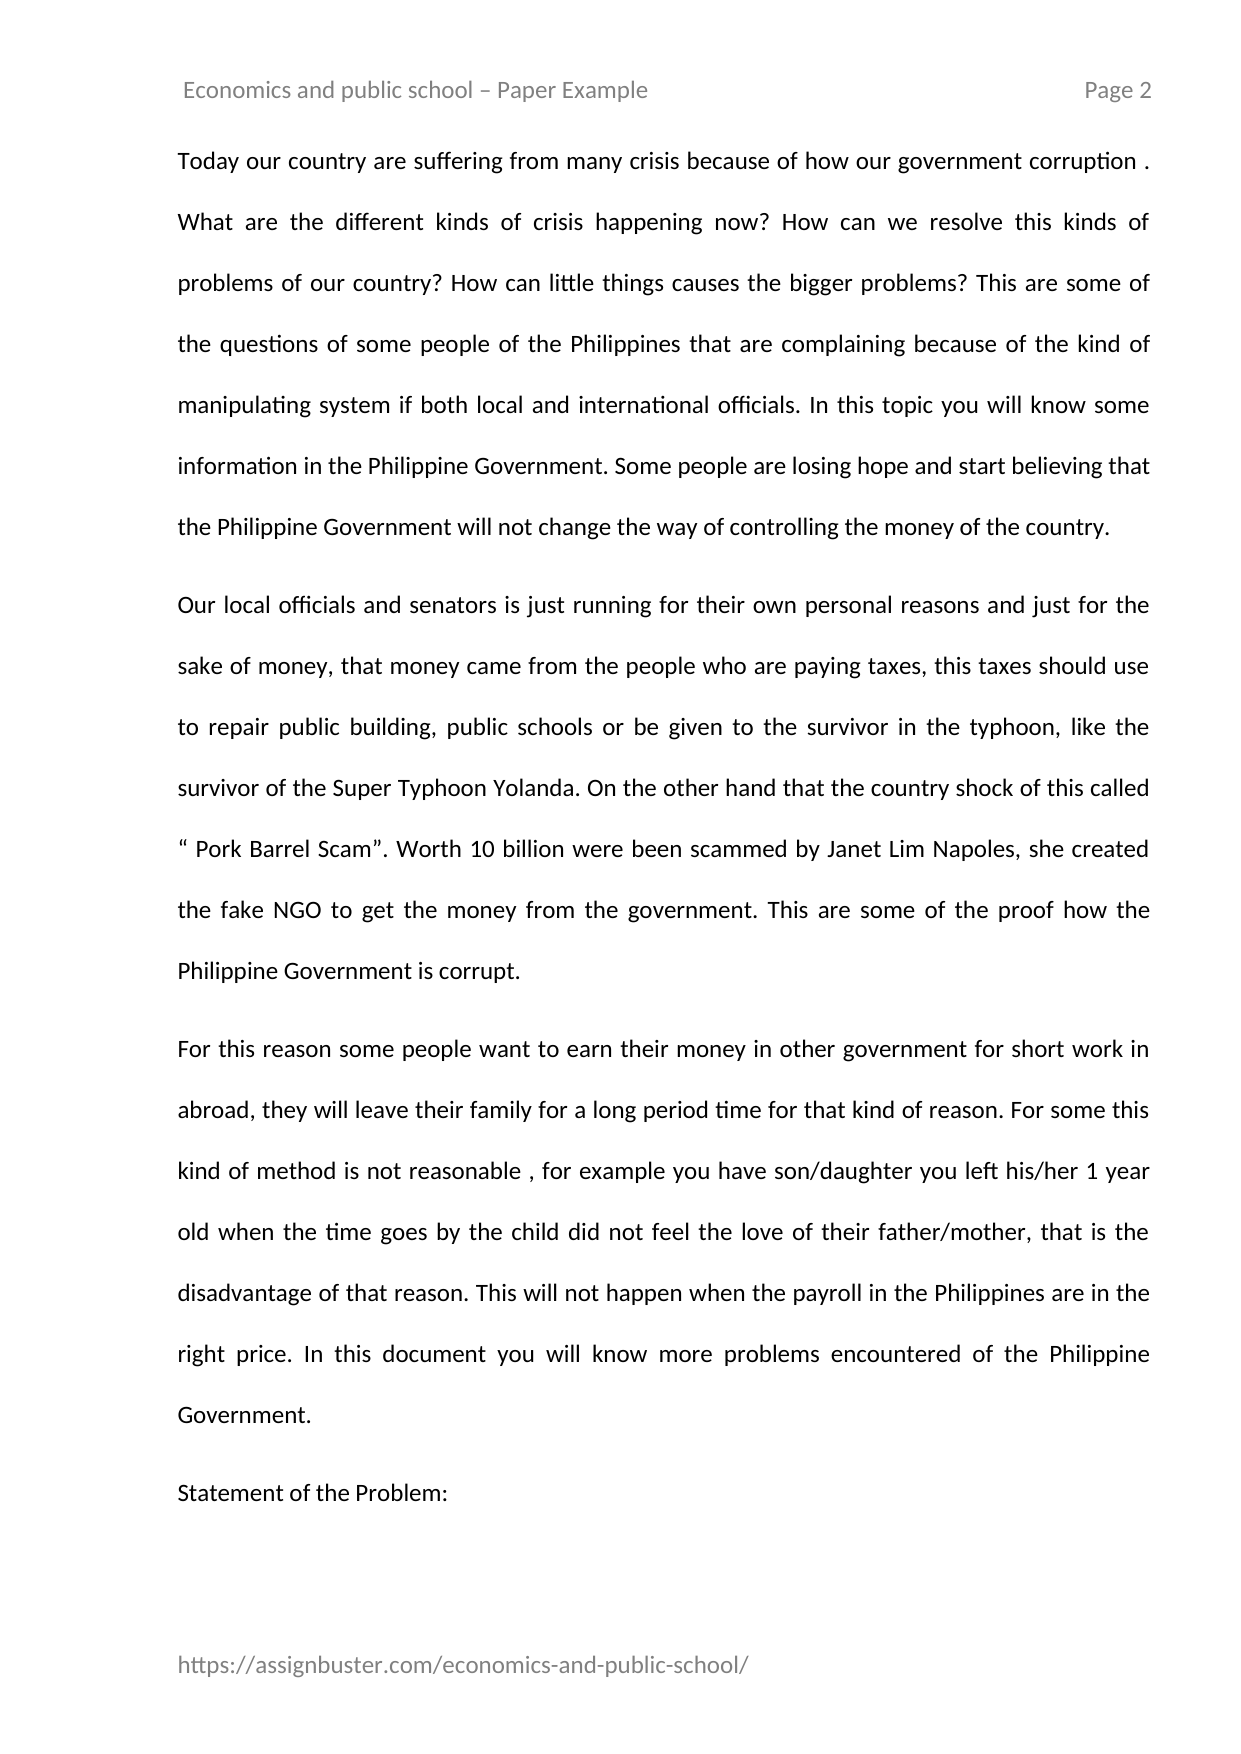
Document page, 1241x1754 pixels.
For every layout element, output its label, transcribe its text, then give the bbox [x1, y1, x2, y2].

text Today our country are suffering from many crisis because of how our government corruption . What are the different kinds of crisis happening now? How can we resolve this kinds of problems of our country? How can little things causes the bigger problems? This are some of the questions of some people of the Philippines that are complaining because of the kind of manipulating system if both local and international officials. In this topic you will know some information in the Philippine Government. Some people are losing hope and start believing that the Philippine Government will not change the way of controlling the money of the country. [177, 145, 1152, 542]
text Our local officials and senators is just running for their own personal reasons and just for the sake of money, that money came from the people who are paying taxes, this taxes should use to repair public building, public schools or be given to the survivor in the typhoon, like the survivor of the Super Typhoon Yolanda. On the other hand that the country shock of this called “ Pork Barrel Scam”. Worth 10 billion were been scammed by Janet Lim Napoles, she created the fake NGO to get the money from the government. This are some of the proof how the Philippine Government is corrupt. [177, 589, 1152, 986]
text Statement of the Problem: [177, 1477, 1152, 1507]
text For this reason some people want to earn their money in other government for short work in abroad, they will leave their family for a long period time for that kind of reason. For some this kind of method is not reasonable , for example you have son/daughter you left his/her 1 year old when the time goes by the child did not feel the love of their father/mother, that is the disadvantage of that reason. This will not happen when the payroll in the Philippines are in the right price. In this document you will know more problems encountered of the Philippine Government. [177, 1033, 1152, 1430]
